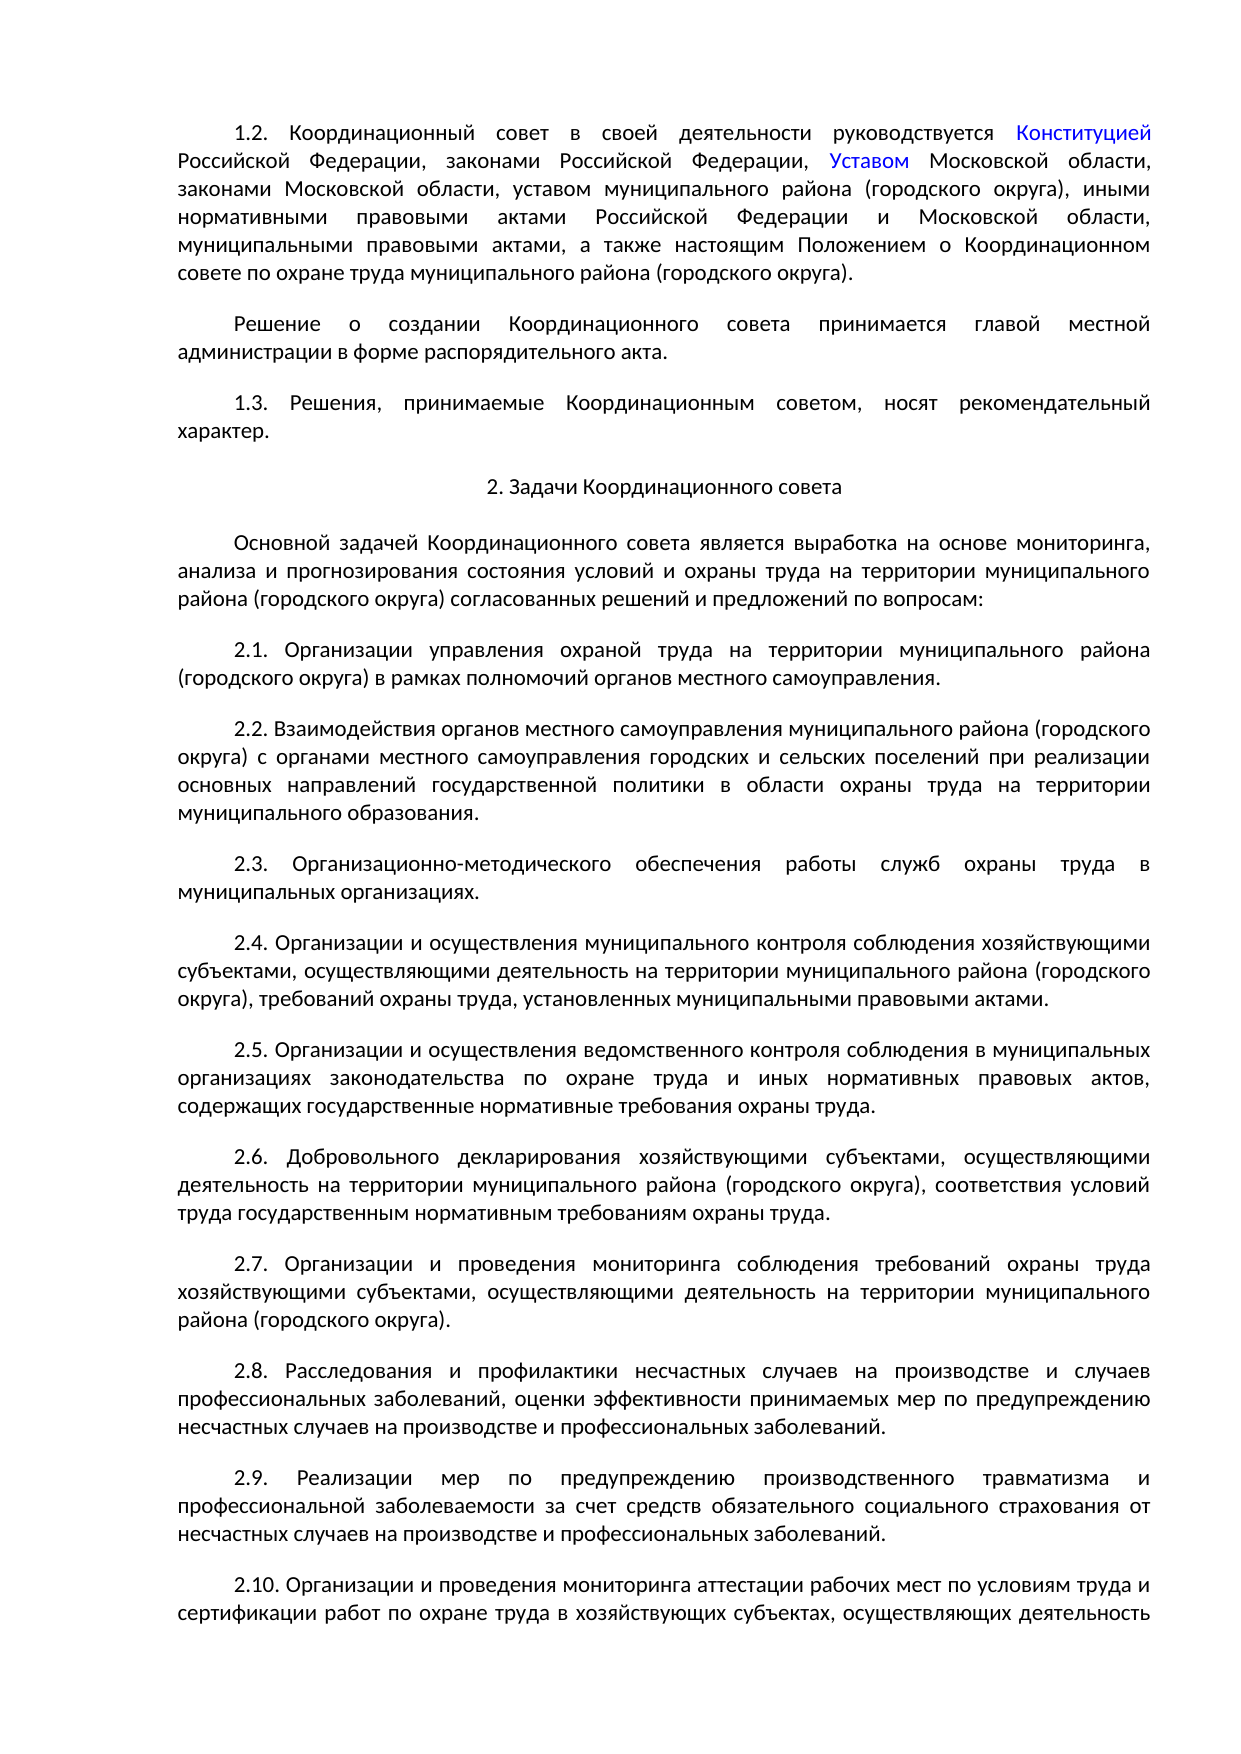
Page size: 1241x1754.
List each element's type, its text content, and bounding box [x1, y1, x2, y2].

text 2.3. Организационно-методического обеспечения работы служб охраны труда в муниципальных организациях. [177, 849, 1152, 905]
text Основной задачей Координационного совета является выработка на основе мониторинга, анализа и прогнозирования состояния условий и охраны труда на территории муниципального района (городского округа) согласованных решений и предложений по вопросам: [177, 528, 1152, 612]
text 2.2. Взаимодействия органов местного самоуправления муниципального района (городского округа) с органами местного самоуправления городских и сельских поселений при реализации основных направлений государственной политики в области охраны труда на территории муниципального образования. [177, 714, 1152, 826]
text Решение о создании Координационного совета принимается главой местной администрации в форме распорядительного акта. [177, 309, 1152, 365]
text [177, 1570, 1152, 1626]
text 2.4. Организации и осуществления муниципального контроля соблюдения хозяйствующими субъектами, осуществляющими деятельность на территории муниципального района (городского округа), требований охраны труда, установленных муниципальными правовыми актами. [177, 928, 1152, 1012]
text 2.8. Расследования и профилактики несчастных случаев на производстве и случаев профессиональных заболеваний, оценки эффективности принимаемых мер по предупреждению несчастных случаев на производстве и профессиональных заболеваний. [177, 1356, 1152, 1440]
text 2.7. Организации и проведения мониторинга соблюдения требований охраны труда хозяйствующими субъектами, осуществляющими деятельность на территории муниципального района (городского округа). [177, 1249, 1152, 1333]
text 2.1. Организации управления охраной труда на территории муниципального района (городского округа) в рамках полномочий органов местного самоуправления. [177, 635, 1152, 691]
text 1.2. Координационный совет в своей деятельности руководствуется Конституцией Российской Федерации, законами Российской Федерации, Уставом Московской области, законами Московской области, уставом муниципального района (городского округа), иными нормативными правовыми актами Российской Федерации и Московской области, муниципальными правовыми актами, а также настоящим Положением о Координационном совете по охране труда муниципального района (городского округа). [177, 118, 1152, 286]
text 2.6. Добровольного декларирования хозяйствующими субъектами, осуществляющими деятельность на территории муниципального района (городского округа), соответствия условий труда государственным нормативным требованиям охраны труда. [177, 1142, 1152, 1226]
text 1.3. Решения, принимаемые Координационным советом, носят рекомендательный характер. [177, 388, 1152, 444]
text 2.5. Организации и осуществления ведомственного контроля соблюдения в муниципальных организациях законодательства по охране труда и иных нормативных правовых актов, содержащих государственные нормативные требования охраны труда. [177, 1035, 1152, 1119]
text 2.9. Реализации мер по предупреждению производственного травматизма и профессиональной заболеваемости за счет средств обязательного социального страхования от несчастных случаев на производстве и профессиональных заболеваний. [177, 1463, 1152, 1547]
text 2. Задачи Координационного совета [177, 472, 1152, 500]
